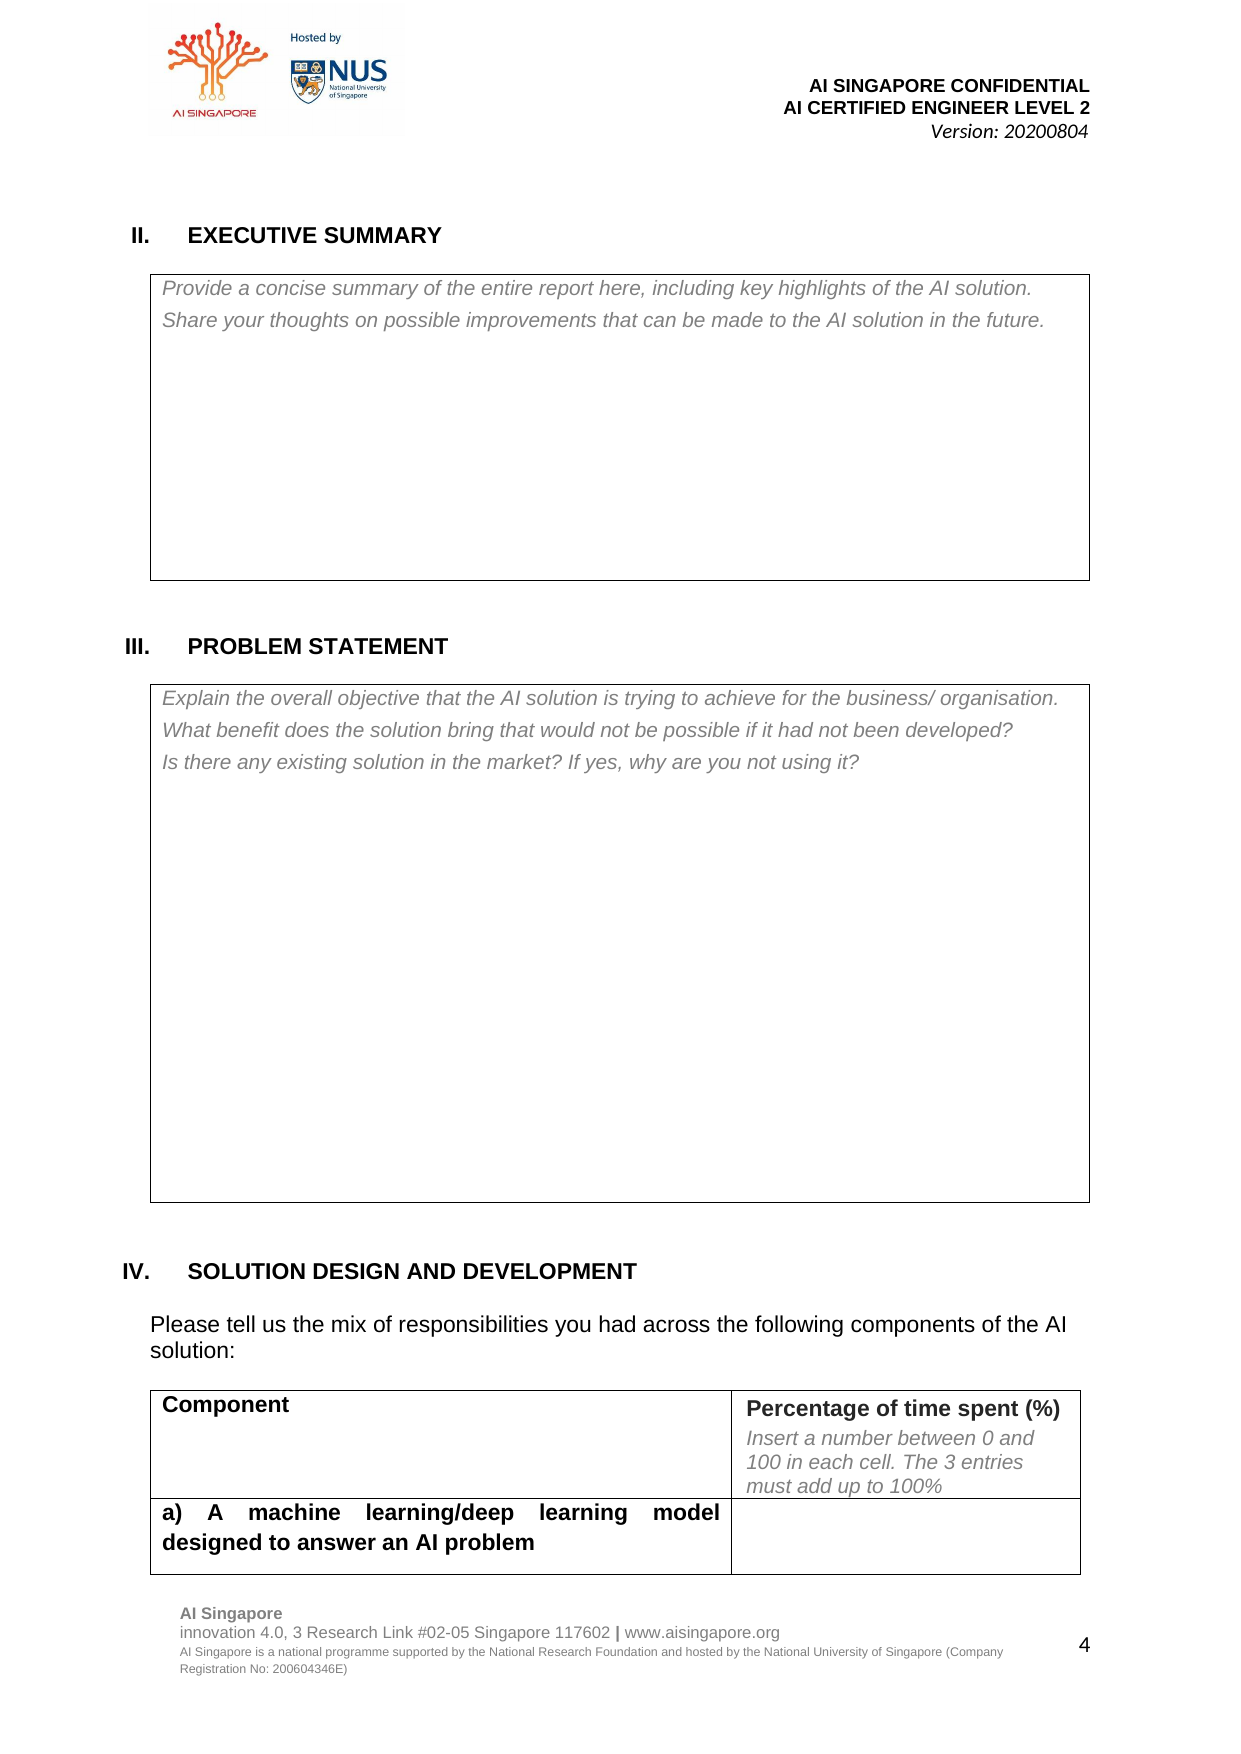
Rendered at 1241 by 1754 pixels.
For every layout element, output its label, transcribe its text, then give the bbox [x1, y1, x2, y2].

list EXECUTIVE SUMMARY [150, 222, 1090, 248]
table_cell a) A machine learning/deep learning model designed to answer an AI problem [151, 1499, 731, 1574]
table_header Provide a concise summary of the entire report here, including key highlights of the AI solution. Share your thoughts on possible improvements that can be made to the AI solution in the future. [151, 275, 1089, 579]
table_header Explain the overall objective that the AI solution is trying to achieve for the business/ organisation. What benefit does the solution bring that would not be possible if it had not been developed? Is there any existing solution in the market? If yes, why are you not using it? [151, 685, 1089, 1202]
text Please tell us the mix of responsibilities you had across the following components of the AI solution: [150, 1311, 1090, 1364]
table_cell [732, 1499, 1080, 1574]
list PROBLEM STATEMENT [150, 633, 1090, 660]
table_header Percentage of time spent (%) Insert a number between 0 and 100 in each cell. The 3 entries must add up to 100% [732, 1391, 1080, 1498]
table_header Component [151, 1391, 731, 1498]
list SOLUTION DESIGN AND DEVELOPMENT [150, 1258, 1090, 1284]
picture [148, 3, 406, 136]
